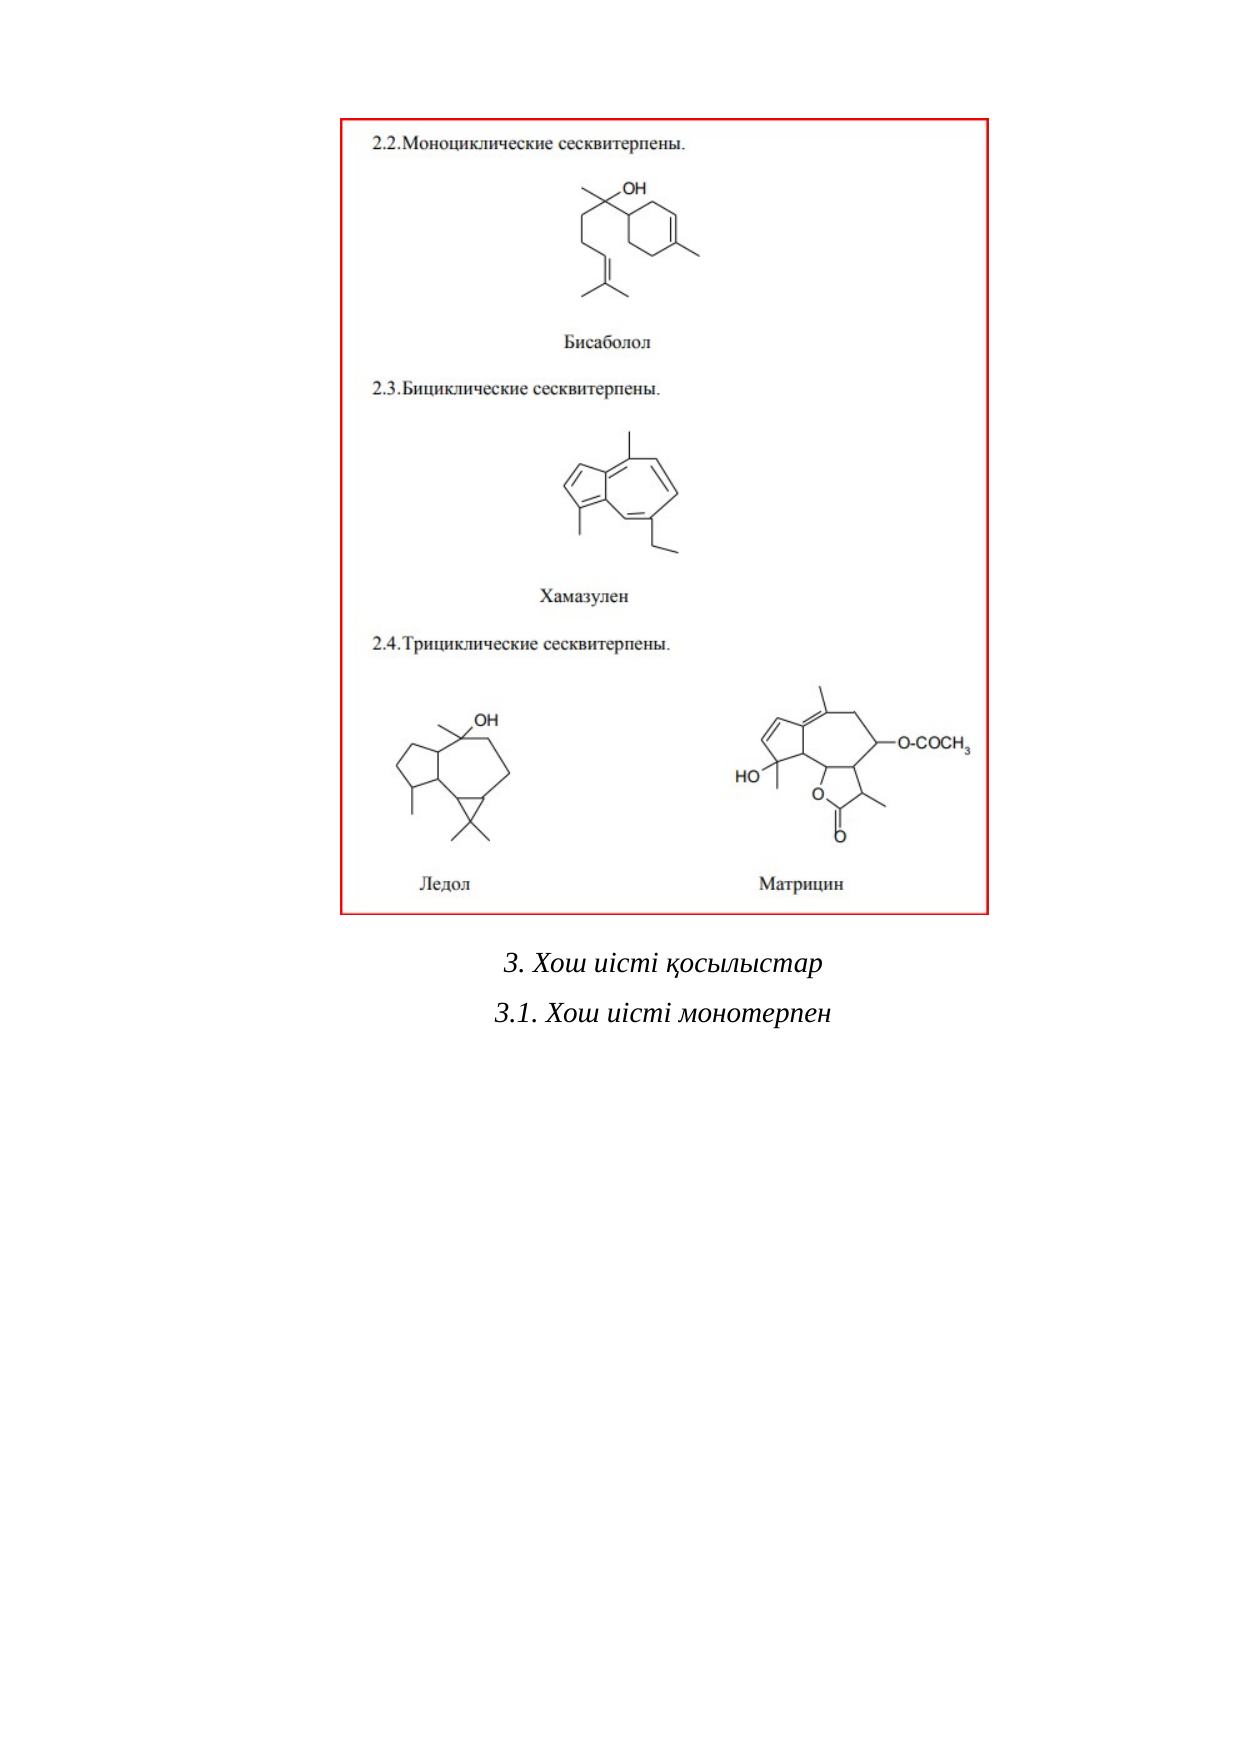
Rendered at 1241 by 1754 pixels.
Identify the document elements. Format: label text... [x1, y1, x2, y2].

text 3.1. Хош иісті монотерпен [177, 995, 1152, 1029]
text 3. Хош иісті қосылыстар [177, 945, 1152, 978]
picture [340, 118, 989, 915]
